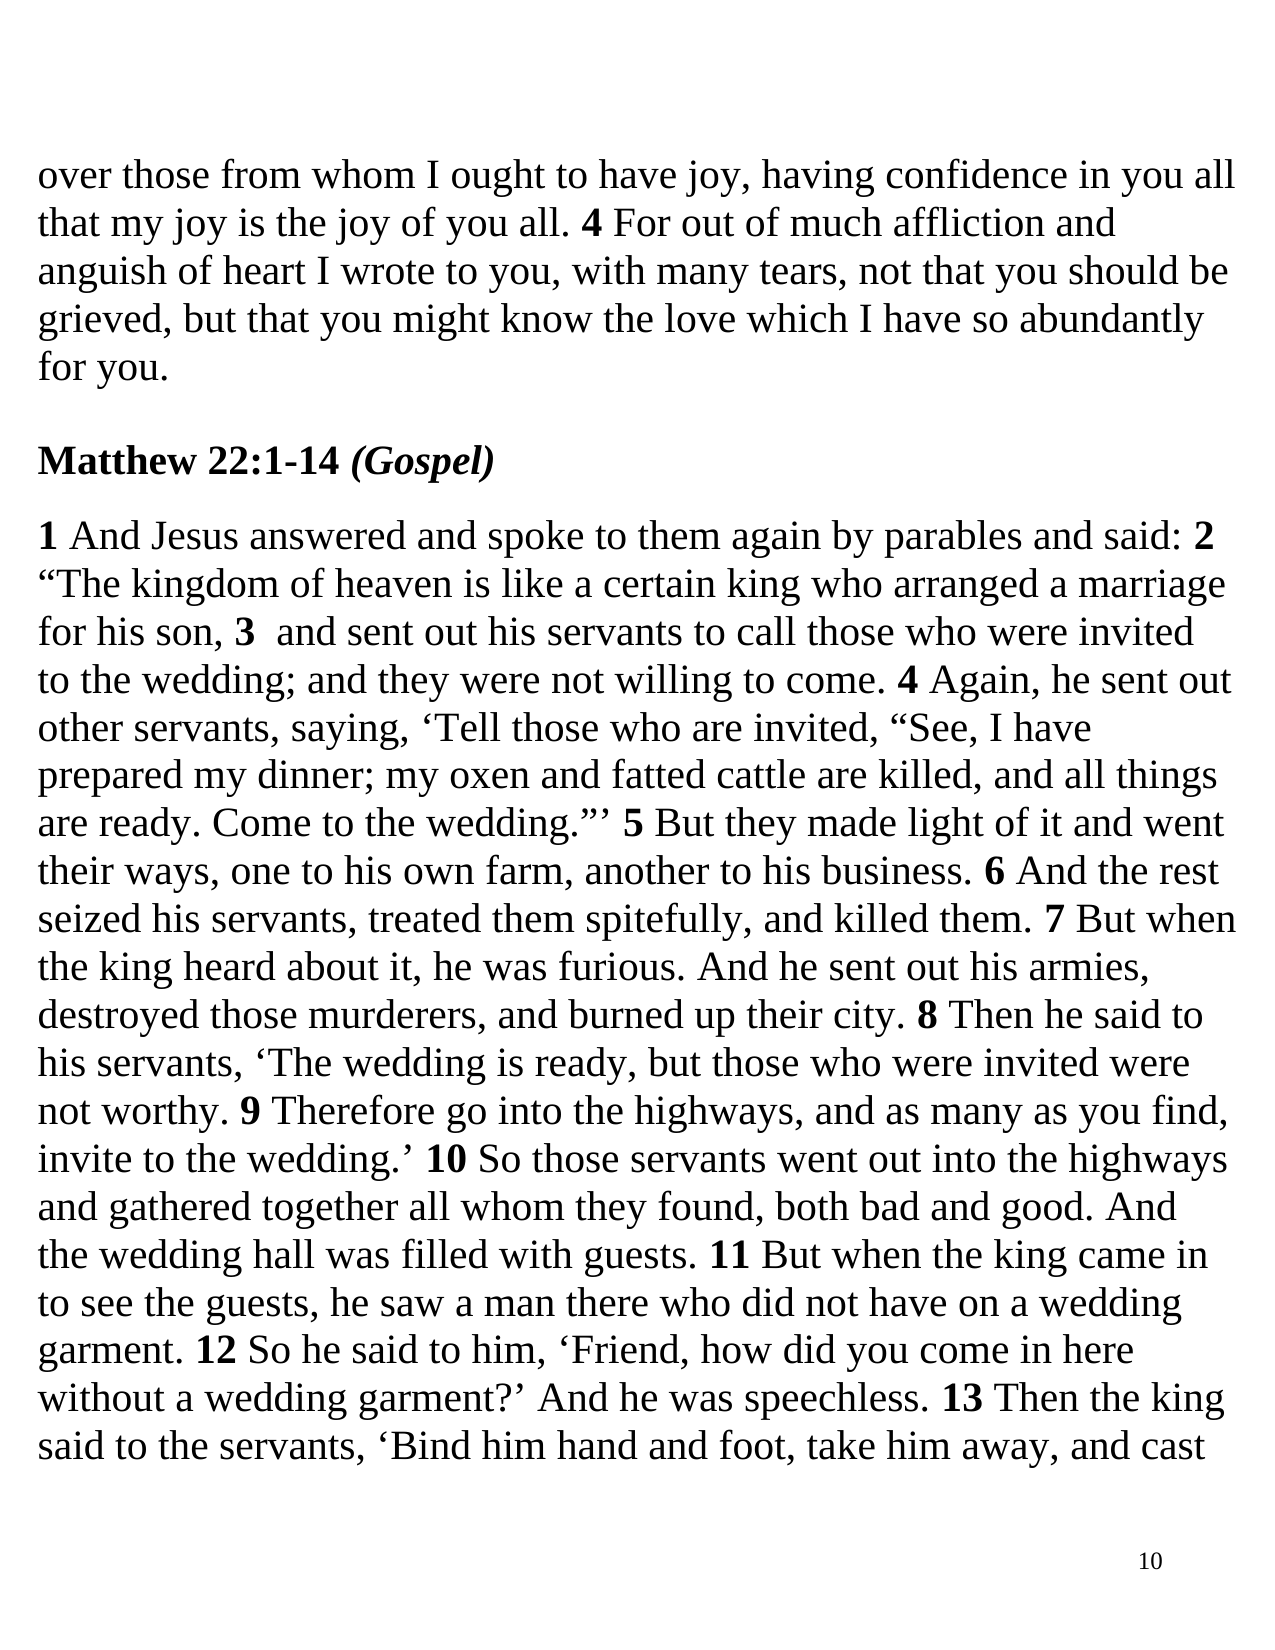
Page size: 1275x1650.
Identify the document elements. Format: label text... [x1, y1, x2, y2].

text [37, 510, 1237, 1469]
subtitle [37, 150, 1237, 389]
subtitle Matthew 22:1-14 (Gospel) [37, 435, 1237, 483]
